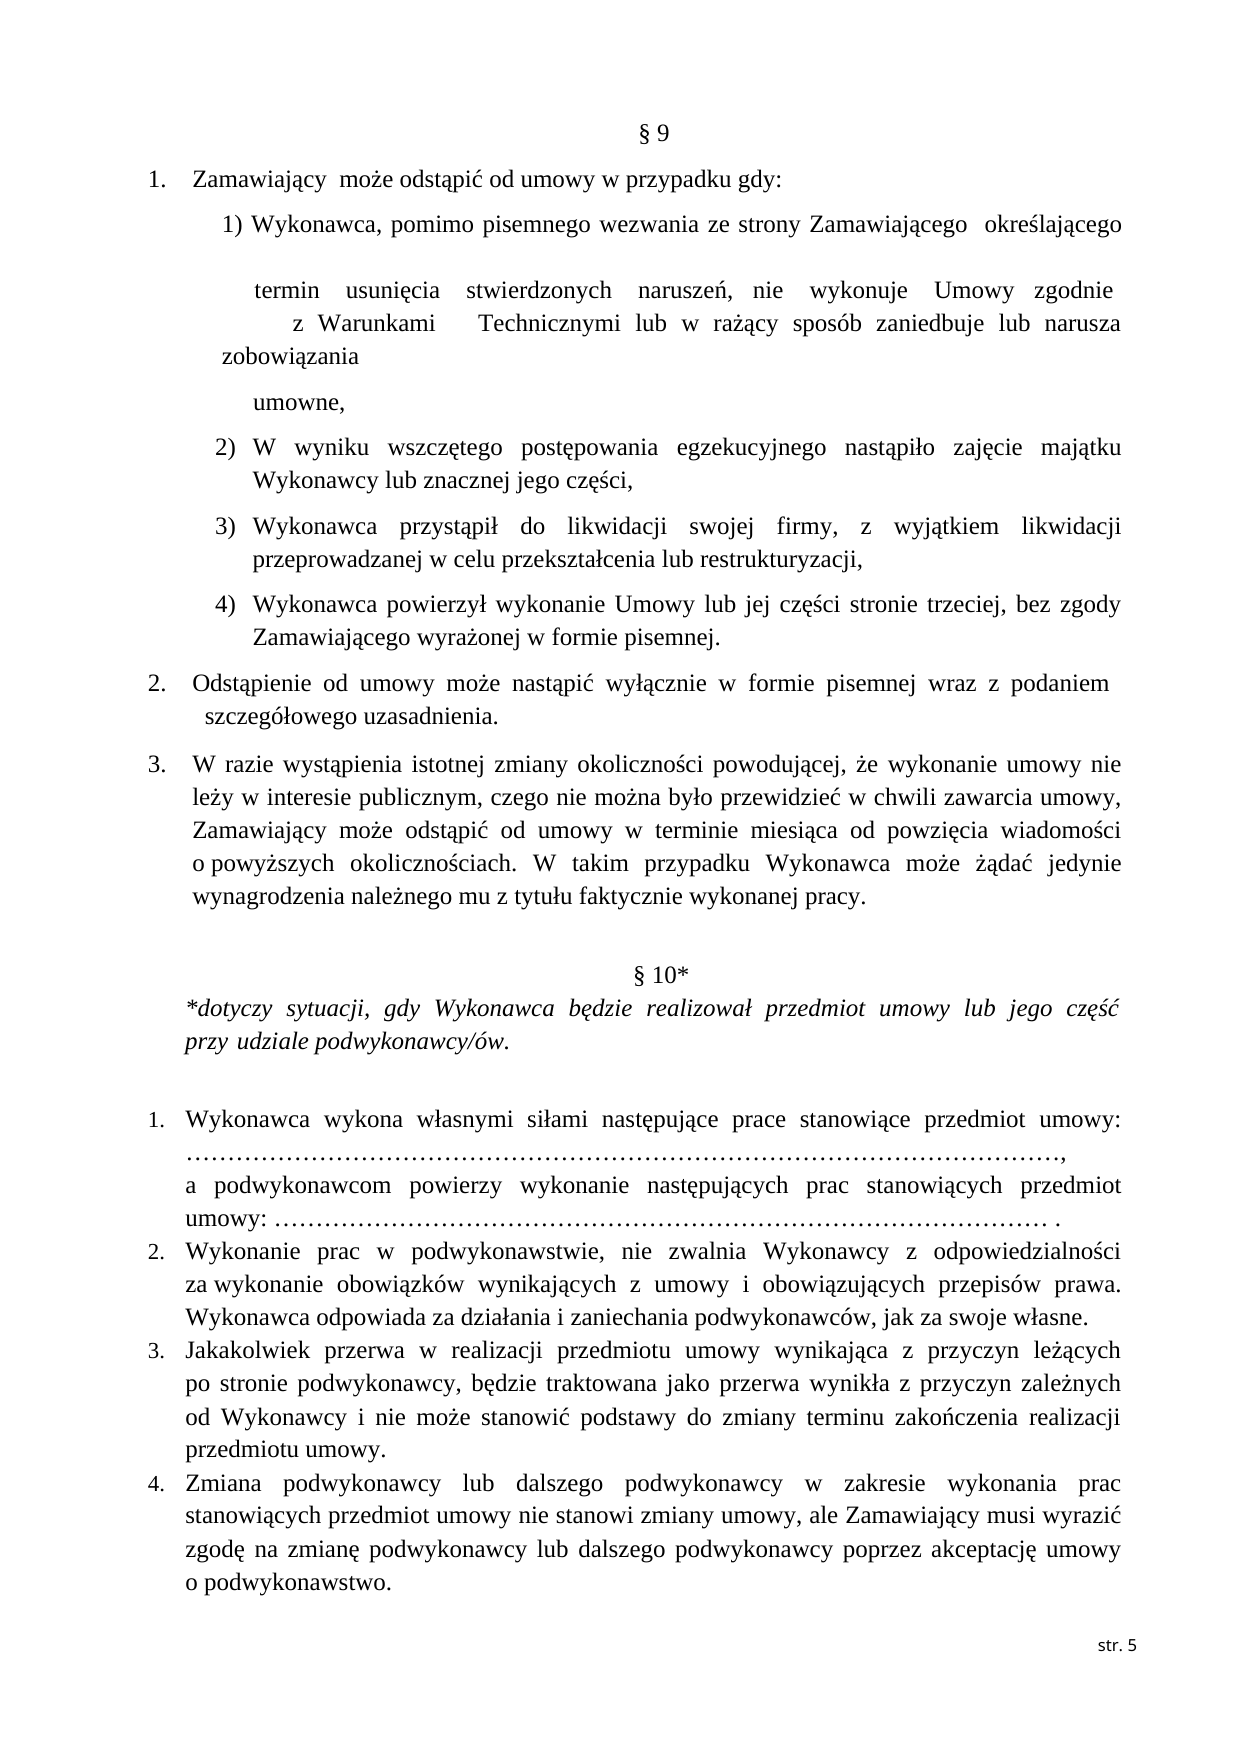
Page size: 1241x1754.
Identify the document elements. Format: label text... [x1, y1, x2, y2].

list Zmiana podwykonawcy lub dalszego podwykonawcy w zakresie wykonania prac stanowiących przedmiot umowy nie stanowi zmiany umowy, ale Zamawiający musi wyrazić zgodę na zmianę podwykonawcy lub dalszego podwykonawcy poprzez akceptację umowy o podwykonawstwo. [148, 1468, 1122, 1595]
list Wykonanie prac w podwykonawstwie, nie zwalnia Wykonawcy z odpowiedzialności za wykonanie obowiązków wynikających z umowy i obowiązujących przepisów prawa. Wykonawca odpowiada za działania i zaniechania podwykonawców, jak za swoje własne. [148, 1236, 1122, 1331]
list Zamawiający może odstąpić od umowy w przypadku gdy: [148, 164, 1122, 192]
list Wykonawca powierzył wykonanie Umowy lub jej części stronie trzeciej, bez zgody Zamawiającego wyrażonej w formie pisemnej. [215, 589, 1122, 651]
text *dotyczy sytuacji, gdy Wykonawca będzie realizował przedmiot umowy lub jego część przy udziale podwykonawcy/ów. [185, 993, 1122, 1054]
list Jakakolwiek przerwa w realizacji przedmiotu umowy wynikająca z przyczyn leżących po stronie podwykonawcy, będzie traktowana jako przerwa wynikła z przyczyn zależnych od Wykonawcy i nie może stanowić podstawy do zmiany terminu zakończenia realizacji przedmiotu umowy. [148, 1336, 1122, 1463]
list W wyniku wszczętego postępowania egzekucyjnego nastąpiło zajęcie majątku Wykonawcy lub znacznej jego części, [215, 432, 1122, 494]
text 1) Wykonawca, pomimo pisemnego wezwania ze strony Zamawiającego określającego termin usunięcia stwierdzonych naruszeń, nie wykonuje Umowy zgodnie z Warunkami Technicznymi lub w rażący sposób zaniedbuje lub narusza zobowiązania [222, 209, 1122, 370]
text § 10* [185, 960, 1137, 988]
text umowne, [222, 387, 1122, 416]
list W razie wystąpienia istotnej zmiany okoliczności powodującej, że wykonanie umowy nie leży w interesie publicznym, czego nie można było przewidzieć w chwili zawarcia umowy, Zamawiający może odstąpić od umowy w terminie miesiąca od powzięcia wiadomości o powyższych okolicznościach. W takim przypadku Wykonawca może żądać jedynie wynagrodzenia należnego mu z tytułu faktycznie wykonanej pracy. [148, 749, 1122, 910]
list Wykonawca przystąpił do likwidacji swojej firmy, z wyjątkiem likwidacji przeprowadzanej w celu przekształcenia lub restrukturyzacji, [215, 511, 1122, 573]
list Wykonawca wykona własnymi siłami następujące prace stanowiące przedmiot umowy: ……………………………………………………………………………………………, a podwykonawcom powierzy wykonanie następujących prac stanowiących przedmiot umowy: ………………………………………………………………………………… . [148, 1104, 1122, 1232]
list Odstąpienie od umowy może nastąpić wyłącznie w formie pisemnej wraz z podaniem szczegółowego uzasadnienia. [148, 668, 1122, 730]
text § 9 [185, 118, 1122, 147]
